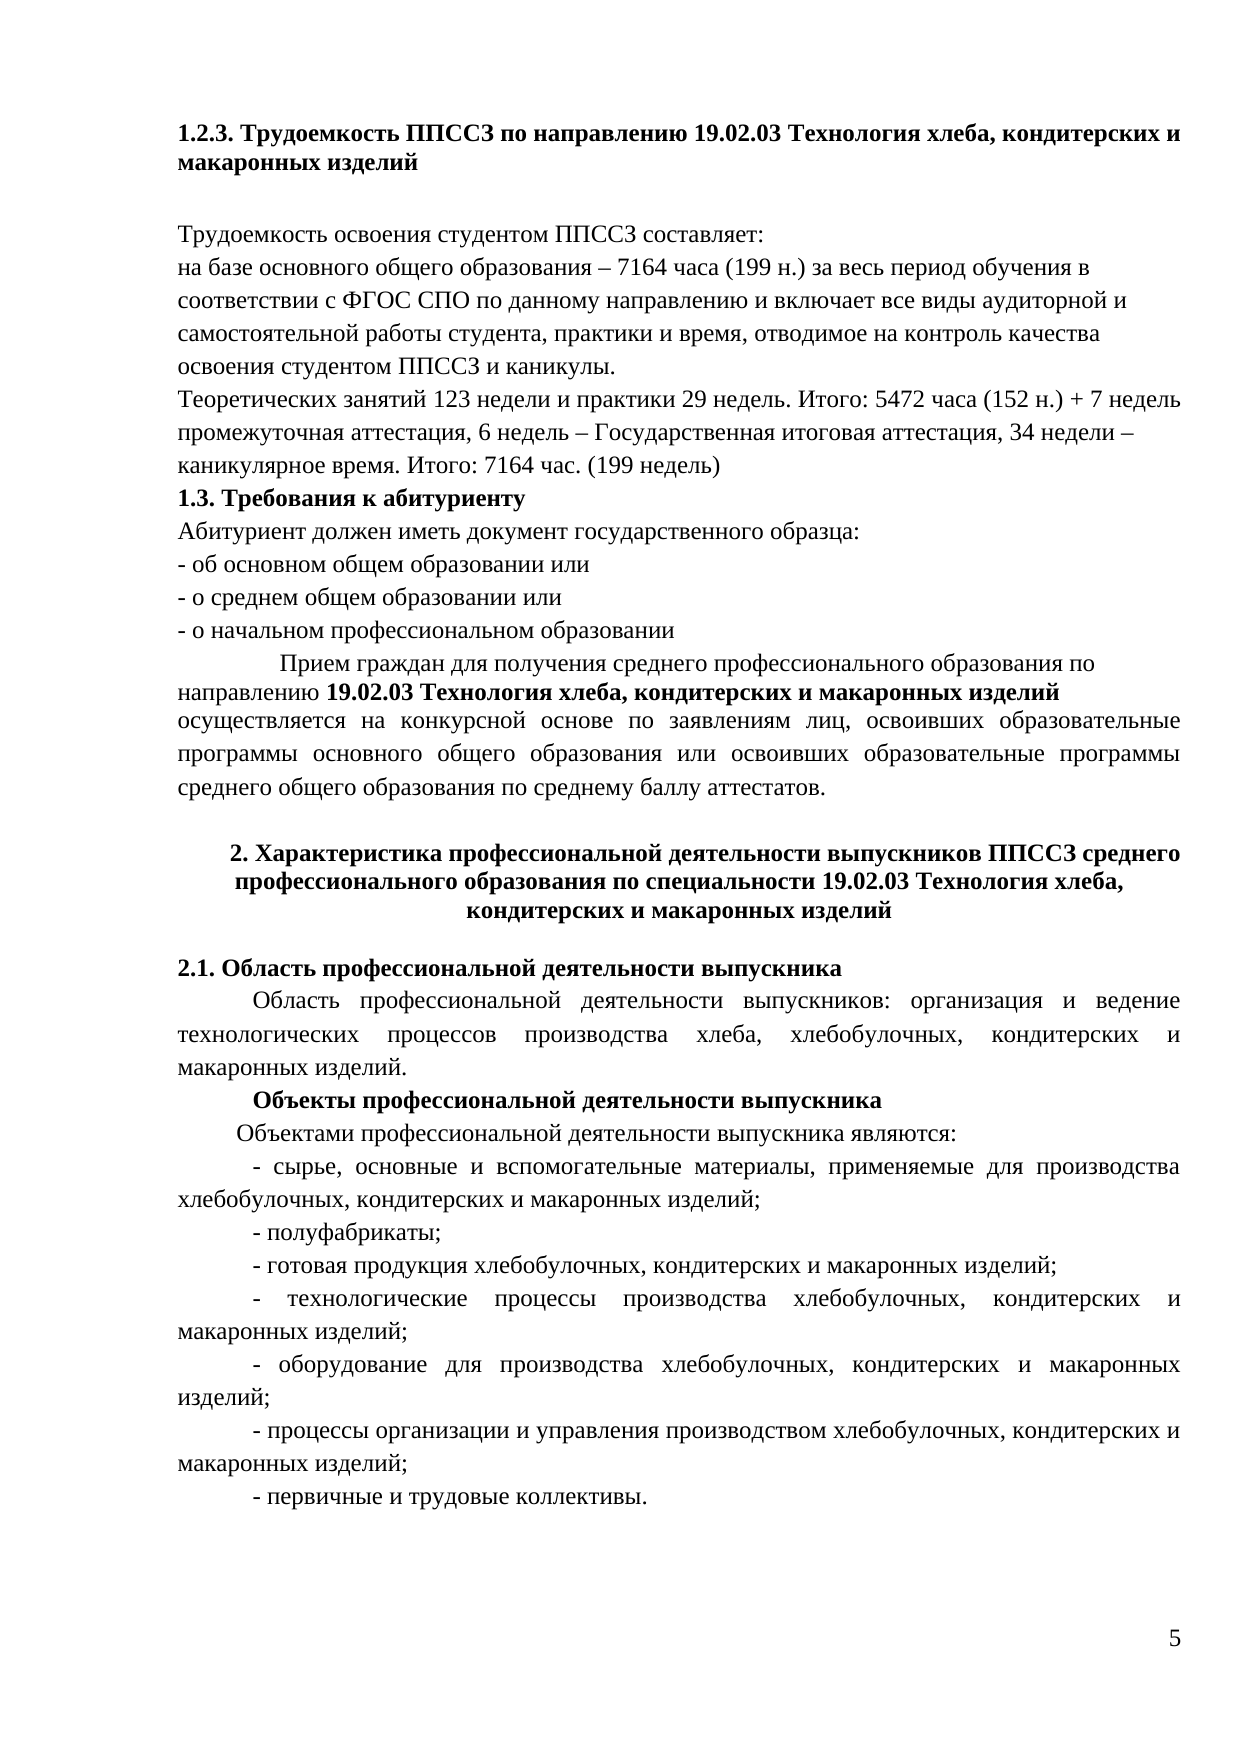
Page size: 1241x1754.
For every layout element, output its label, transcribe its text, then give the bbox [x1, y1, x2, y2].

text - технологические процессы производства хлебобулочных, кондитерских и макаронных изделий; [177, 1283, 1181, 1344]
text Объекты профессиональной деятельности выпускника [177, 1085, 1181, 1113]
text 1.2.3. Трудоемкость ППССЗ по направлению 19.02.03 Технология хлеба, кондитерских и макаронных изделий [177, 118, 1181, 176]
text Прием граждан для получения среднего профессионального образования по направлению 19.02.03 Технология хлеба, кондитерских и макаронных изделий [177, 648, 1181, 706]
text Теоретических занятий 123 недели и практики 29 недель. Итого: 5472 часа (152 н.) + 7 недель промежуточная аттестация, 6 недель – Государственная итоговая аттестация, 34 недели – каникулярное время. Итого: 7164 час. (199 недель) [177, 384, 1181, 479]
text осуществляется на конкурсной основе по заявлениям лиц, освоивших образовательные программы основного общего образования или освоивших образовательные программы среднего общего образования по среднему баллу аттестатов. [177, 706, 1181, 800]
text - оборудование для производства хлебобулочных, кондитерских и макаронных изделий; [177, 1349, 1181, 1411]
text - процессы организации и управления производством хлебобулочных, кондитерских и макаронных изделий; [177, 1415, 1181, 1477]
text Трудоемкость освоения студентом ППССЗ составляет: [177, 219, 1181, 247]
text Объектами профессиональной деятельности выпускника являются: [177, 1118, 1181, 1146]
text - полуфабрикаты; [177, 1217, 1181, 1246]
text 1.3. Требования к абитуриенту [177, 483, 1181, 512]
text Абитуриент должен иметь документ государственного образца: [177, 516, 1181, 545]
text - первичные и трудовые коллективы. [177, 1481, 1181, 1510]
text на базе основного общего образования – 7164 часа (199 н.) за весь период обучения в соответствии с ФГОС СПО по данному направлению и включает все виды аудиторной и самостоятельной работы студента, практики и время, отводимое на контроль качества освоения студентом ППССЗ и каникулы. [177, 252, 1181, 379]
text 2.1. Область профессиональной деятельности выпускника [177, 953, 1181, 981]
text - сырье, основные и вспомогательные материалы, применяемые для производства хлебобулочных, кондитерских и макаронных изделий; [177, 1151, 1181, 1212]
text - о среднем общем образовании или [177, 582, 1181, 611]
text - о начальном профессиональном образовании [177, 615, 1181, 644]
text - об основном общем образовании или [177, 549, 1181, 578]
text Область профессиональной деятельности выпускников: организация и ведение технологических процессов производства хлеба, хлебобулочных, кондитерских и макаронных изделий. [177, 986, 1181, 1080]
text - готовая продукция хлебобулочных, кондитерских и макаронных изделий; [177, 1250, 1181, 1278]
text 2. Характеристика профессиональной деятельности выпускников ППССЗ среднего профессионального образования по специальности 19.02.03 Технология хлеба, кондитерских и макаронных изделий [177, 838, 1181, 924]
